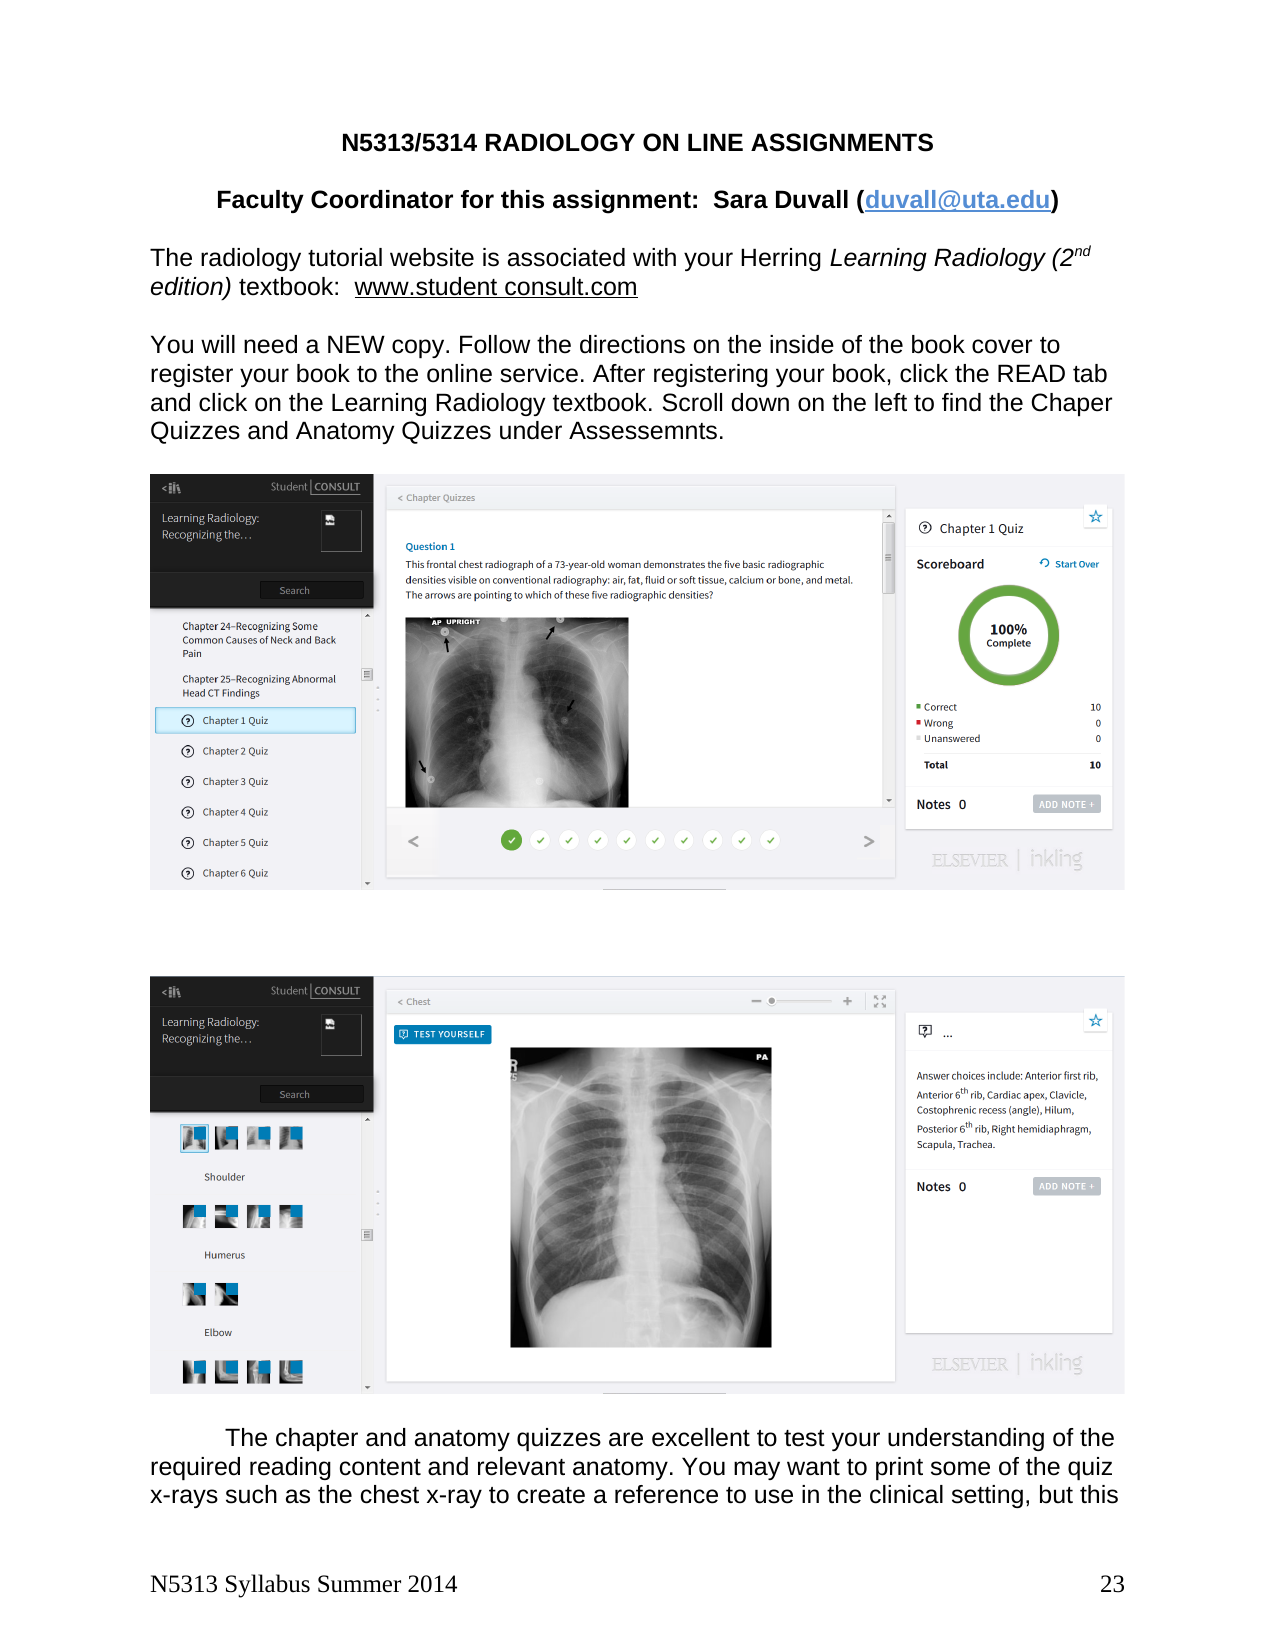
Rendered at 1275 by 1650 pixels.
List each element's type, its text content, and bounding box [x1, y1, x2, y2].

text The radiology tutorial website is associated with your Herring Learning Radiology (2nd edition) textbook: www.student consult.com [150, 243, 1125, 301]
text Faculty Coordinator for this assignment: Sara Duvall (duvall@uta.edu) [150, 185, 1125, 214]
text N5313/5314 RADIOLOGY ON LINE ASSIGNMENTS [150, 127, 1125, 156]
picture [150, 474, 1125, 890]
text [150, 1423, 1125, 1509]
picture [150, 976, 1125, 1394]
text You will need a NEW copy. Follow the directions on the inside of the book cover to register your book to the online service. After registering your book, click the READ tab and click on the Learning Radiology textbook. Scroll down on the left to find the Chaper Quizzes and Anatomy Quizzes under Assessemnts. [150, 330, 1125, 445]
